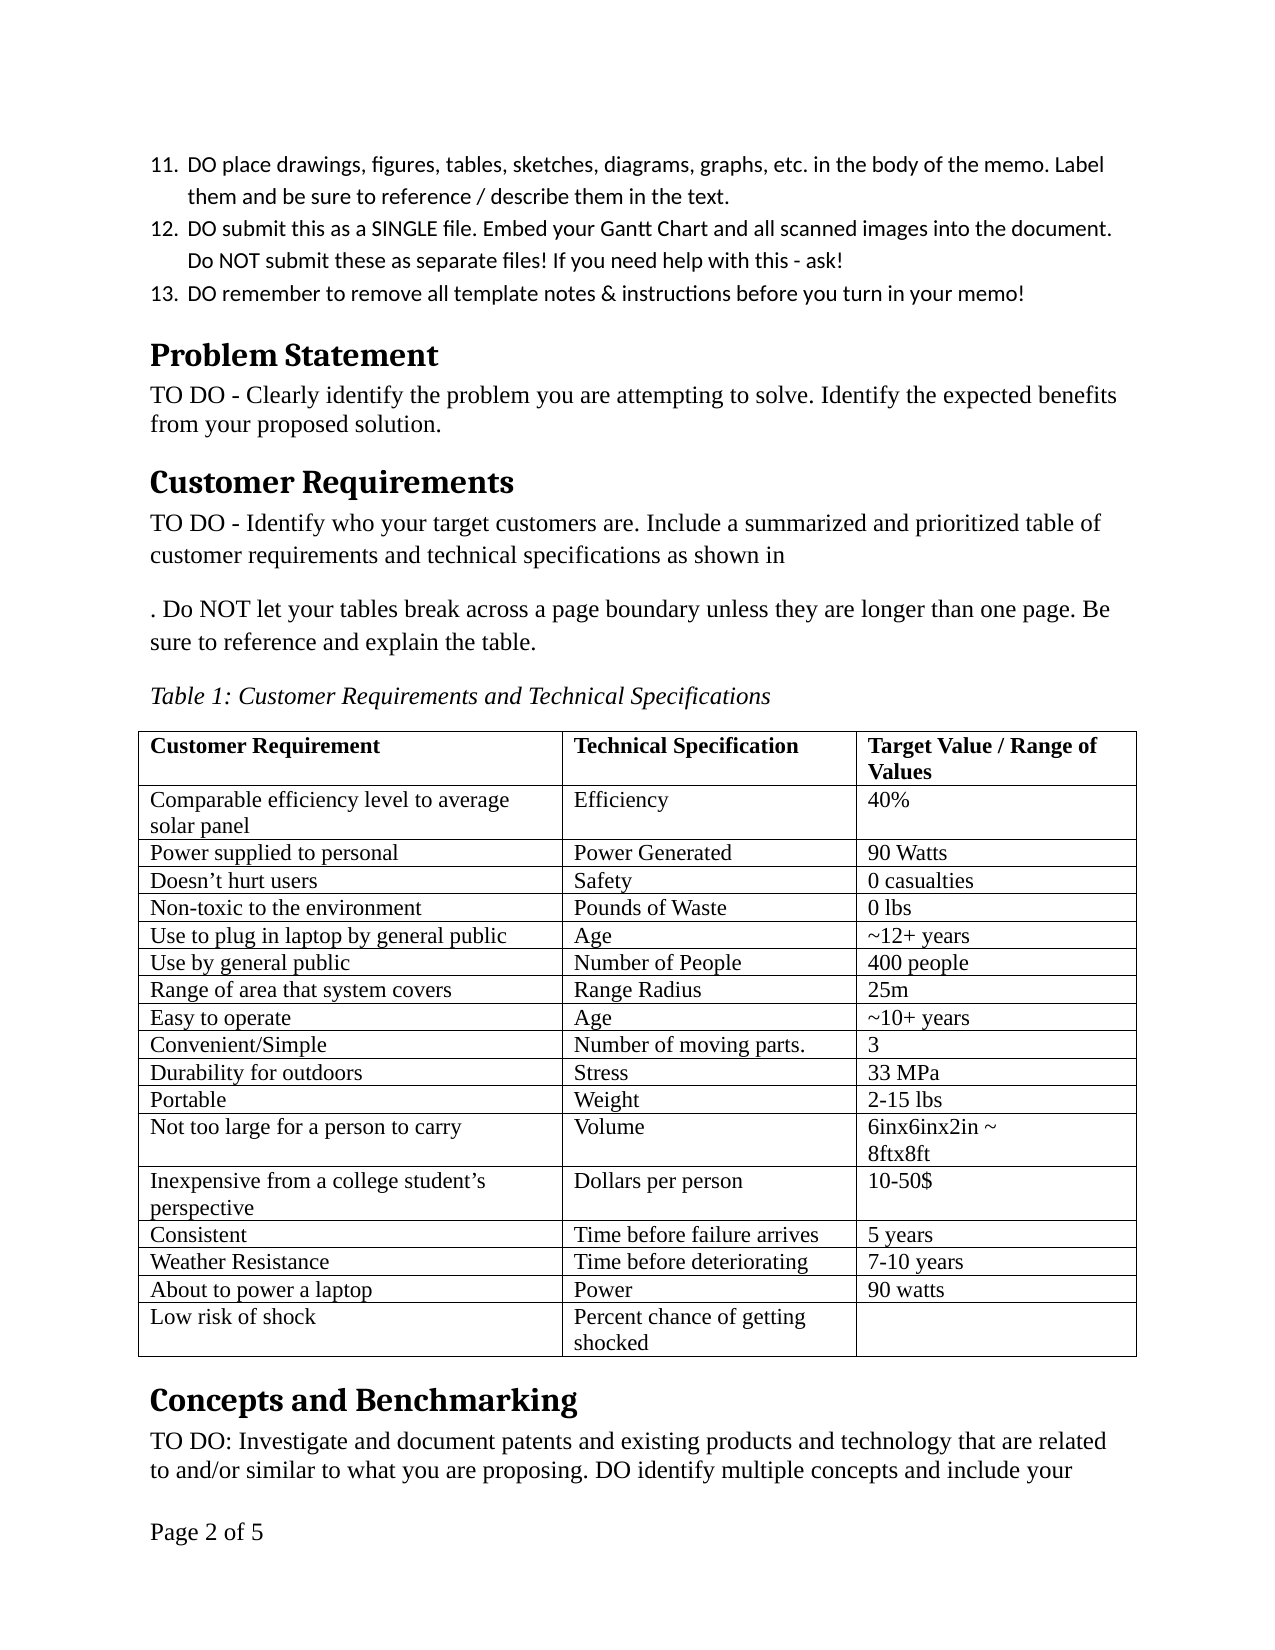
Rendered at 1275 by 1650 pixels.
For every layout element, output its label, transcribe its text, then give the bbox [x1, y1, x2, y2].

table_cell Stress [563, 1059, 856, 1085]
table_header Customer Requirement [139, 732, 562, 785]
text Table 1: Customer Requirements and Technical Specifications. Do NOT let your tables break across a page boundary unless they are longer than one page. Be sure to reference and explain the table. [150, 594, 1125, 656]
table_cell 0 casualties [857, 867, 1136, 893]
table_cell Age [563, 922, 856, 948]
table_cell Comparable efficiency level to average solar panel [139, 786, 562, 838]
list DO place drawings, figures, tables, sketches, diagrams, graphs, etc. in the body of the memo. Label them and be sure to reference / describe them in the text. [150, 150, 1125, 210]
table_cell Consistent [139, 1221, 562, 1247]
text TO DO - Clearly identify the problem you are attempting to solve. Identify the expected benefits from your proposed solution. [150, 381, 1125, 438]
table_cell [857, 1303, 1136, 1356]
table_cell About to power a laptop [139, 1276, 562, 1302]
table_cell Range Radius [563, 976, 856, 1003]
table_cell Pounds of Waste [563, 894, 856, 921]
table_cell 2-15 lbs [857, 1086, 1136, 1112]
subtitle Customer Requirements [150, 463, 1125, 501]
table_cell Inexpensive from a college student’s perspective [139, 1167, 562, 1220]
table_cell Doesn’t hurt users [139, 867, 562, 893]
table_cell Number of moving parts. [563, 1031, 856, 1058]
table_cell 3 [857, 1031, 1136, 1058]
table_header Technical Specification [563, 732, 856, 785]
table_cell 90 watts [857, 1276, 1136, 1302]
table_cell 90 Watts [857, 840, 1136, 866]
table_cell Volume [563, 1114, 856, 1166]
table_cell Time before deteriorating [563, 1248, 856, 1275]
table_cell 10-50$ [857, 1167, 1136, 1220]
subtitle Problem Statement [150, 336, 1125, 374]
table_header Target Value / Range of Values [857, 732, 1136, 785]
table_cell 5 years [857, 1221, 1136, 1247]
table_cell ~12+ years [857, 922, 1136, 948]
table_cell Use by general public [139, 949, 562, 975]
table_cell Weight [563, 1086, 856, 1112]
subtitle Concepts and Benchmarking [150, 1382, 1125, 1420]
table_cell Power Generated [563, 840, 856, 866]
table_cell Non-toxic to the environment [139, 894, 562, 921]
list DO remember to remove all template notes & instructions before you turn in your memo! [150, 279, 1125, 307]
table_cell Safety [563, 867, 856, 893]
table_cell 33 MPa [857, 1059, 1136, 1085]
table_cell Dollars per person [563, 1167, 856, 1220]
table_cell Range of area that system covers [139, 976, 562, 1003]
list DO submit this as a SINGLE file. Embed your Gantt Chart and all scanned images into the document. Do NOT submit these as separate files! If you need help with this - ask! [150, 214, 1125, 274]
table_cell Portable [139, 1086, 562, 1112]
table_cell ~10+ years [857, 1004, 1136, 1030]
table_cell Weather Resistance [139, 1248, 562, 1275]
table_cell Age [563, 1004, 856, 1030]
table_cell 25m [857, 976, 1136, 1003]
table_cell Percent chance of getting shocked [563, 1303, 856, 1356]
table_cell Durability for outdoors [139, 1059, 562, 1085]
table_cell Efficiency [563, 786, 856, 838]
table_cell Power [563, 1276, 856, 1302]
table_cell 6inx6inx2in ~ 8ftx8ft [857, 1114, 1136, 1166]
table_cell Time before failure arrives [563, 1221, 856, 1247]
table_cell Easy to operate [139, 1004, 562, 1030]
table_cell Number of People [563, 949, 856, 975]
table_cell Low risk of shock [139, 1303, 562, 1356]
text TO DO - Identify who your target customers are. Include a summarized and prioritized table of customer requirements and technical specifications as shown in [150, 508, 1125, 569]
table_cell 7-10 years [857, 1248, 1136, 1275]
table_cell Power supplied to personal [139, 840, 562, 866]
table_cell Convenient/Simple [139, 1031, 562, 1058]
table_cell 0 lbs [857, 894, 1136, 921]
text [150, 1426, 1125, 1484]
table_cell Not too large for a person to carry [139, 1114, 562, 1166]
table_cell 400 people [857, 949, 1136, 975]
table_cell 40% [857, 786, 1136, 838]
table_cell Use to plug in laptop by general public [139, 922, 562, 948]
